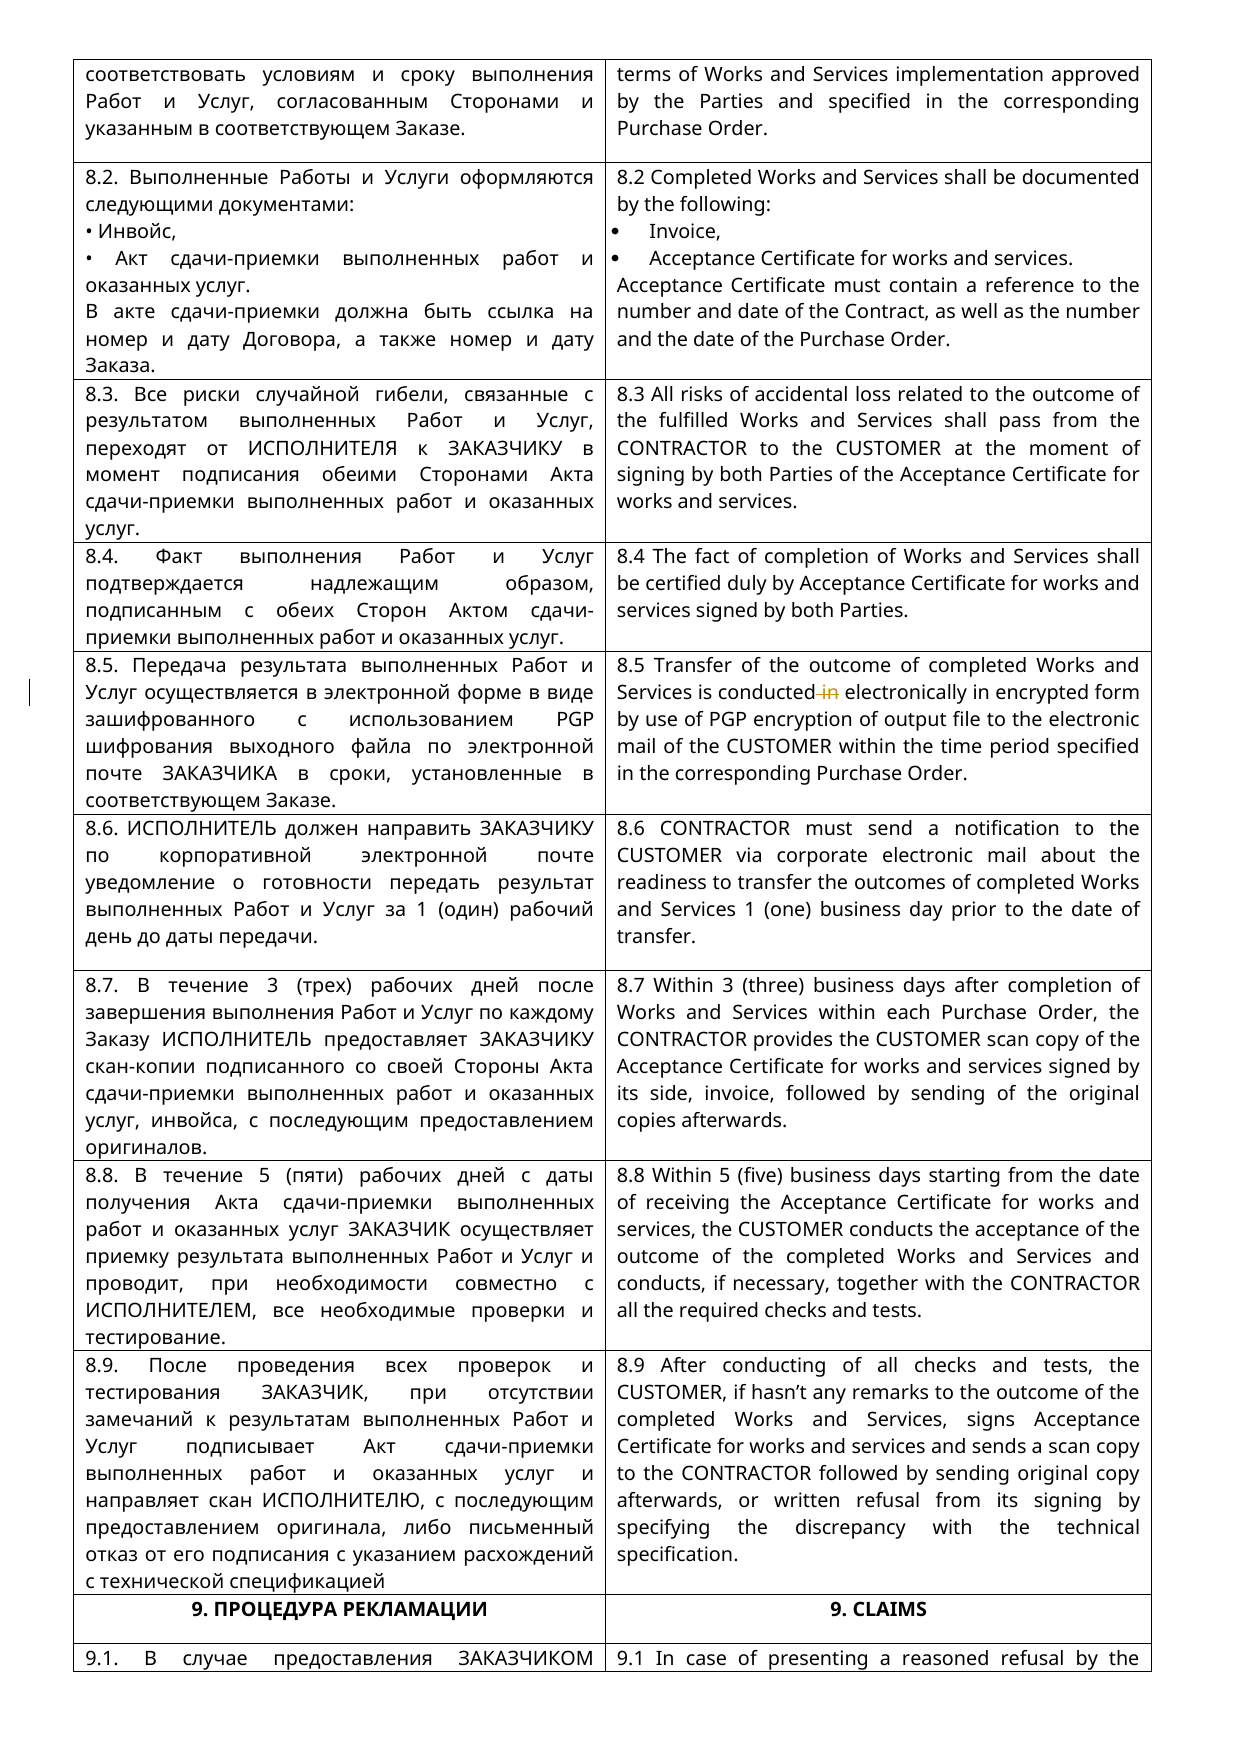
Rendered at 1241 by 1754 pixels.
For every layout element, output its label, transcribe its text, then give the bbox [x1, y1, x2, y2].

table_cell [74, 60, 605, 162]
table_cell 8.4 The fact of completion of Works and Services shall be certified duly by Acceptance Certificate for works and services signed by both Parties. [606, 543, 1151, 651]
table_cell 9. CLAIMS [606, 1595, 1151, 1643]
table_cell 8.3. Все риски случайной гибели, связанные с результатом выполненных Работ и Услуг, переходят от ИСПОЛНИТЕЛЯ к ЗАКАЗЧИКУ в момент подписания обеими Сторонами Акта сдачи-приемки выполненных работ и оказанных услуг. [74, 380, 605, 542]
table_cell 8.8 Within 5 (five) business days starting from the date of receiving the Acceptance Certificate for works and services, the CUSTOMER conducts the acceptance of the outcome of the completed Works and Services and conducts, if necessary, together with the CONTRACTOR all the required checks and tests. [606, 1161, 1151, 1350]
table_cell 9. ПРОЦЕДУРА РЕКЛАМАЦИИ [74, 1595, 605, 1643]
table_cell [606, 60, 1151, 162]
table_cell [606, 1644, 1151, 1671]
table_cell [74, 1644, 605, 1671]
table_cell 8.2. Выполненные Работы и Услуги оформляются следующими документами: • Инвойс, • Акт сдачи-приемки выполненных работ и оказанных услуг. В акте сдачи-приемки должна быть ссылка на номер и дату Договора, а также номер и дату Заказа. [74, 163, 605, 379]
table_cell 8.4. Факт выполнения Работ и Услуг подтверждается надлежащим образом, подписанным с обеих Сторон Актом сдачи-приемки выполненных работ и оказанных услуг. [74, 543, 605, 651]
table_cell 8.3 All risks of accidental loss related to the outcome of the fulfilled Works and Services shall pass from the CONTRACTOR to the CUSTOMER at the moment of signing by both Parties of the Acceptance Certificate for works and services. [606, 380, 1151, 542]
table_cell 8.7. В течение 3 (трех) рабочих дней после завершения выполнения Работ и Услуг по каждому Заказу ИСПОЛНИТЕЛЬ предоставляет ЗАКАЗЧИКУ скан-копии подписанного со своей Стороны Акта сдачи-приемки выполненных работ и оказанных услуг, инвойса, с последующим предоставлением оригиналов. [74, 971, 605, 1160]
table_cell 8.9. После проведения всех проверок и тестирования ЗАКАЗЧИК, при отсутствии замечаний к результатам выполненных Работ и Услуг подписывает Акт сдачи-приемки выполненных работ и оказанных услуг и направляет скан ИСПОЛНИТЕЛЮ, с последующим предоставлением оригинала, либо письменный отказ от его подписания с указанием расхождений с технической спецификацией [74, 1351, 605, 1594]
table_cell 8.9 After conducting of all checks and tests, the CUSTOMER, if hasn’t any remarks to the outcome of the completed Works and Services, signs Acceptance Certificate for works and services and sends a scan copy to the CONTRACTOR followed by sending original copy afterwards, or written refusal from its signing by specifying the discrepancy with the technical specification. [606, 1351, 1151, 1594]
table_cell 8.6. ИСПОЛНИТЕЛЬ должен направить ЗАКАЗЧИКУ по корпоративной электронной почте уведомление о готовности передать результат выполненных Работ и Услуг за 1 (один) рабочий день до даты передачи. [74, 815, 605, 970]
table_cell 8.5. Передача результата выполненных Работ и Услуг осуществляется в электронной форме в виде зашифрованного с использованием PGP шифрования выходного файла по электронной почте ЗАКАЗЧИКА в сроки, установленные в соответствующем Заказе. [74, 652, 605, 813]
table_cell 8.7 Within 3 (three) business days after completion of Works and Services within each Purchase Order, the CONTRACTOR provides the CUSTOMER scan copy of the Acceptance Certificate for works and services signed by its side, invoice, followed by sending of the original copies afterwards. [606, 971, 1151, 1160]
table_cell 8.8. В течение 5 (пяти) рабочих дней с даты получения Акта сдачи-приемки выполненных работ и оказанных услуг ЗАКАЗЧИК осуществляет приемку результата выполненных Работ и Услуг и проводит, при необходимости совместно с ИСПОЛНИТЕЛЕМ, все необходимые проверки и тестирование. [74, 1161, 605, 1350]
table_cell 8.6 CONTRACTOR must send a notification to the CUSTOMER via corporate electronic mail about the readiness to transfer the outcomes of completed Works and Services 1 (one) business day prior to the date of transfer. [606, 815, 1151, 970]
table_cell 8.5 Transfer of the outcome of completed Works and Services is conducted electronically in encrypted form by use of PGP encryption of output file to the electronic mail of the CUSTOMER within the time period specified in the corresponding Purchase Order. [606, 652, 1151, 813]
table_cell 8.2 Completed Works and Services shall be documented by the following: Invoice, Acceptance Certificate for works and services. Acceptance Certificate must contain a reference to the number and date of the Contract, as well as the number and the date of the Purchase Order. [606, 163, 1151, 379]
